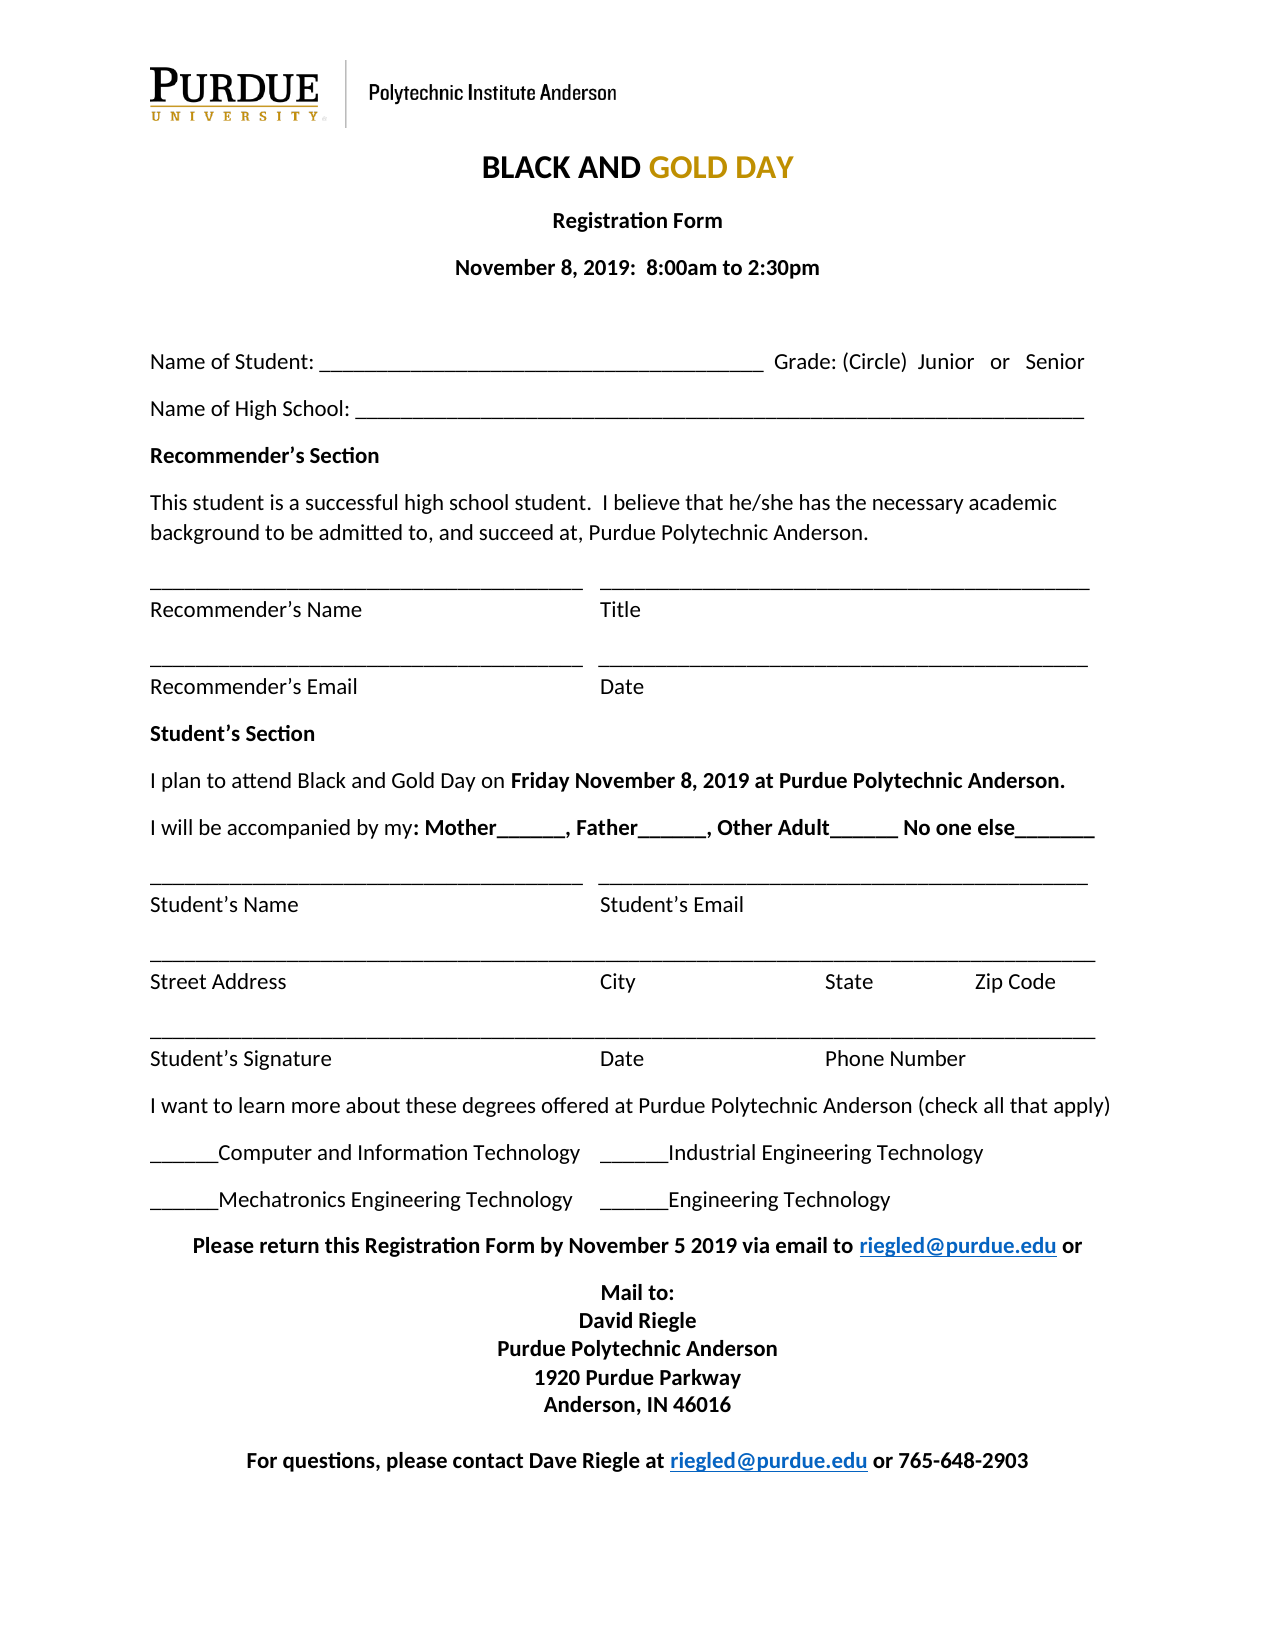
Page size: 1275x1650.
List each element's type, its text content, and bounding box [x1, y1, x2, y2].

text ___________________________________________________________________________________ Street Address City State Zip Code [150, 937, 1125, 995]
text For questions, please contact Dave Riegle at riegled@purdue.edu or 765-648-2903 [150, 1447, 1125, 1475]
text ______________________________________ ___________________________________________ Student’s Name Student’s Email [150, 860, 1125, 918]
text Recommender’s Section [150, 441, 1125, 469]
text Name of Student: _______________________________________ Grade: (Circle) Junior or Senior [150, 347, 1125, 375]
picture [150, 60, 616, 128]
text I will be accompanied by my: Mother______, Father______, Other Adult______ No one else_______ [150, 813, 1125, 841]
text David Riegle [150, 1307, 1125, 1334]
text This student is a successful high school student. I believe that he/she has the necessary academic background to be admitted to, and succeed at, Purdue Polytechnic Anderson. [150, 488, 1125, 546]
text Anderson, IN 46016 [150, 1391, 1125, 1419]
text 1920 Purdue Parkway [150, 1363, 1125, 1391]
text ______________________________________ ___________________________________________ Recommender’s Name Title [150, 565, 1125, 623]
text ______Mechatronics Engineering Technology ______Engineering Technology [150, 1185, 1125, 1213]
text Name of High School: ________________________________________________________________ [150, 394, 1125, 422]
text I plan to attend Black and Gold Day on Friday November 8, 2019 at Purdue Polytechnic Anderson. [150, 766, 1125, 794]
text Purdue Polytechnic Anderson [150, 1334, 1125, 1363]
text Please return this Registration Form by November 5 2019 via email to riegled@purdue.edu or [150, 1232, 1125, 1260]
text Mail to: [150, 1278, 1125, 1307]
text I want to learn more about these degrees offered at Purdue Polytechnic Anderson (check all that apply) [150, 1091, 1125, 1119]
text Student’s Section [150, 719, 1125, 747]
text BLACK AND GOLD DAY [150, 146, 1125, 187]
text ______Computer and Information Technology ______Industrial Engineering Technology [150, 1138, 1125, 1166]
text Registration Form [150, 207, 1125, 235]
text ___________________________________________________________________________________ Student’s Signature Date Phone Number [150, 1014, 1125, 1072]
text ______________________________________ ___________________________________________ Recommender’s Email Date [150, 642, 1125, 700]
text November 8, 2019: 8:00am to 2:30pm [150, 253, 1125, 282]
